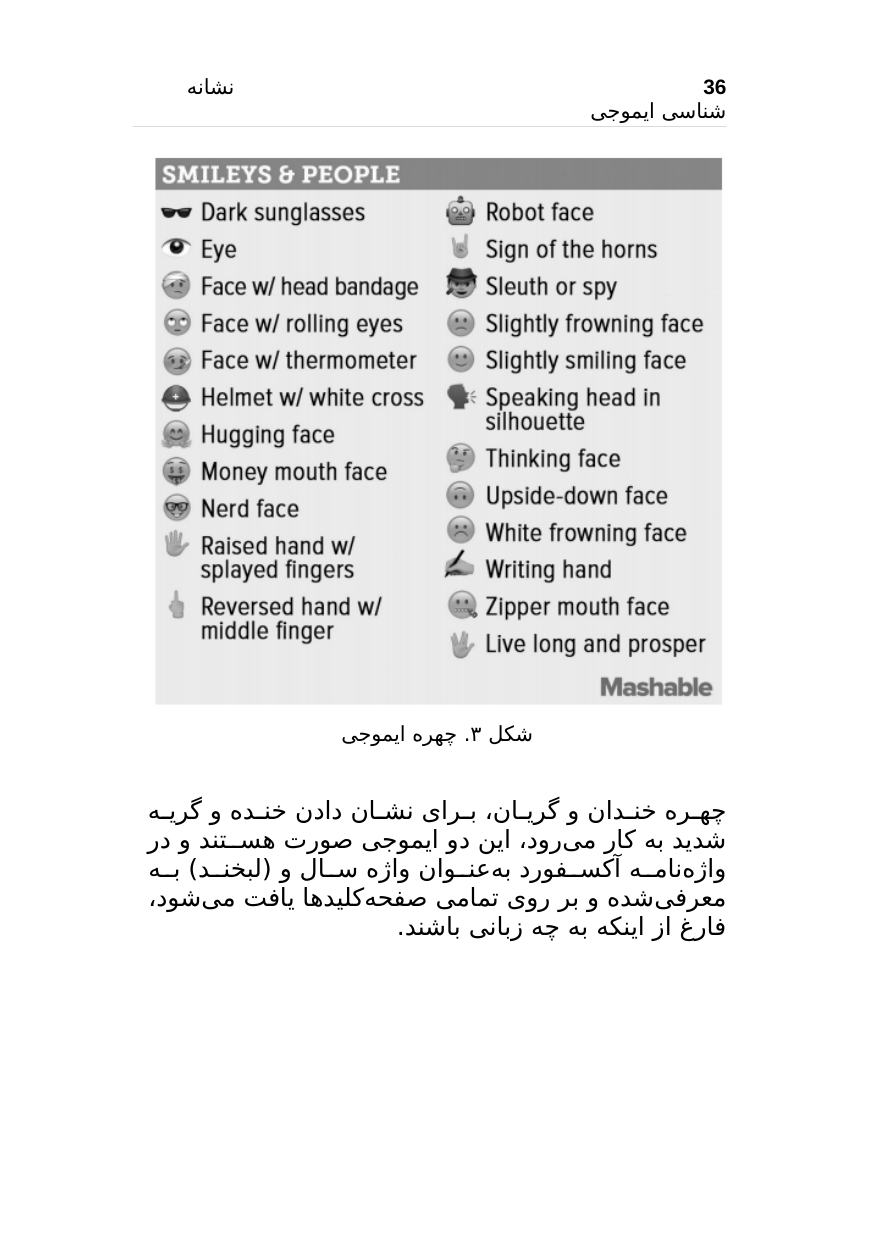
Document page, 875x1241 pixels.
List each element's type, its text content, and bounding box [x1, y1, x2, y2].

text شکل ۳. چهره ایموجی [148, 722, 726, 746]
picture [147, 152, 727, 712]
text چهره خندان و گریان، برای نشان دادن خنده و گریه شدید به کار می‌رود، این دو ایموجی صورت هستند و در واژه‌نامه آکسفورد به‌عنوان واژه سال و (لبخند) به معرفی‌شده و بر روی تمامی صفحه‌کلیدها یافت می‌شود، فارغ از اینکه به چه زبانی باشند. [148, 796, 726, 942]
